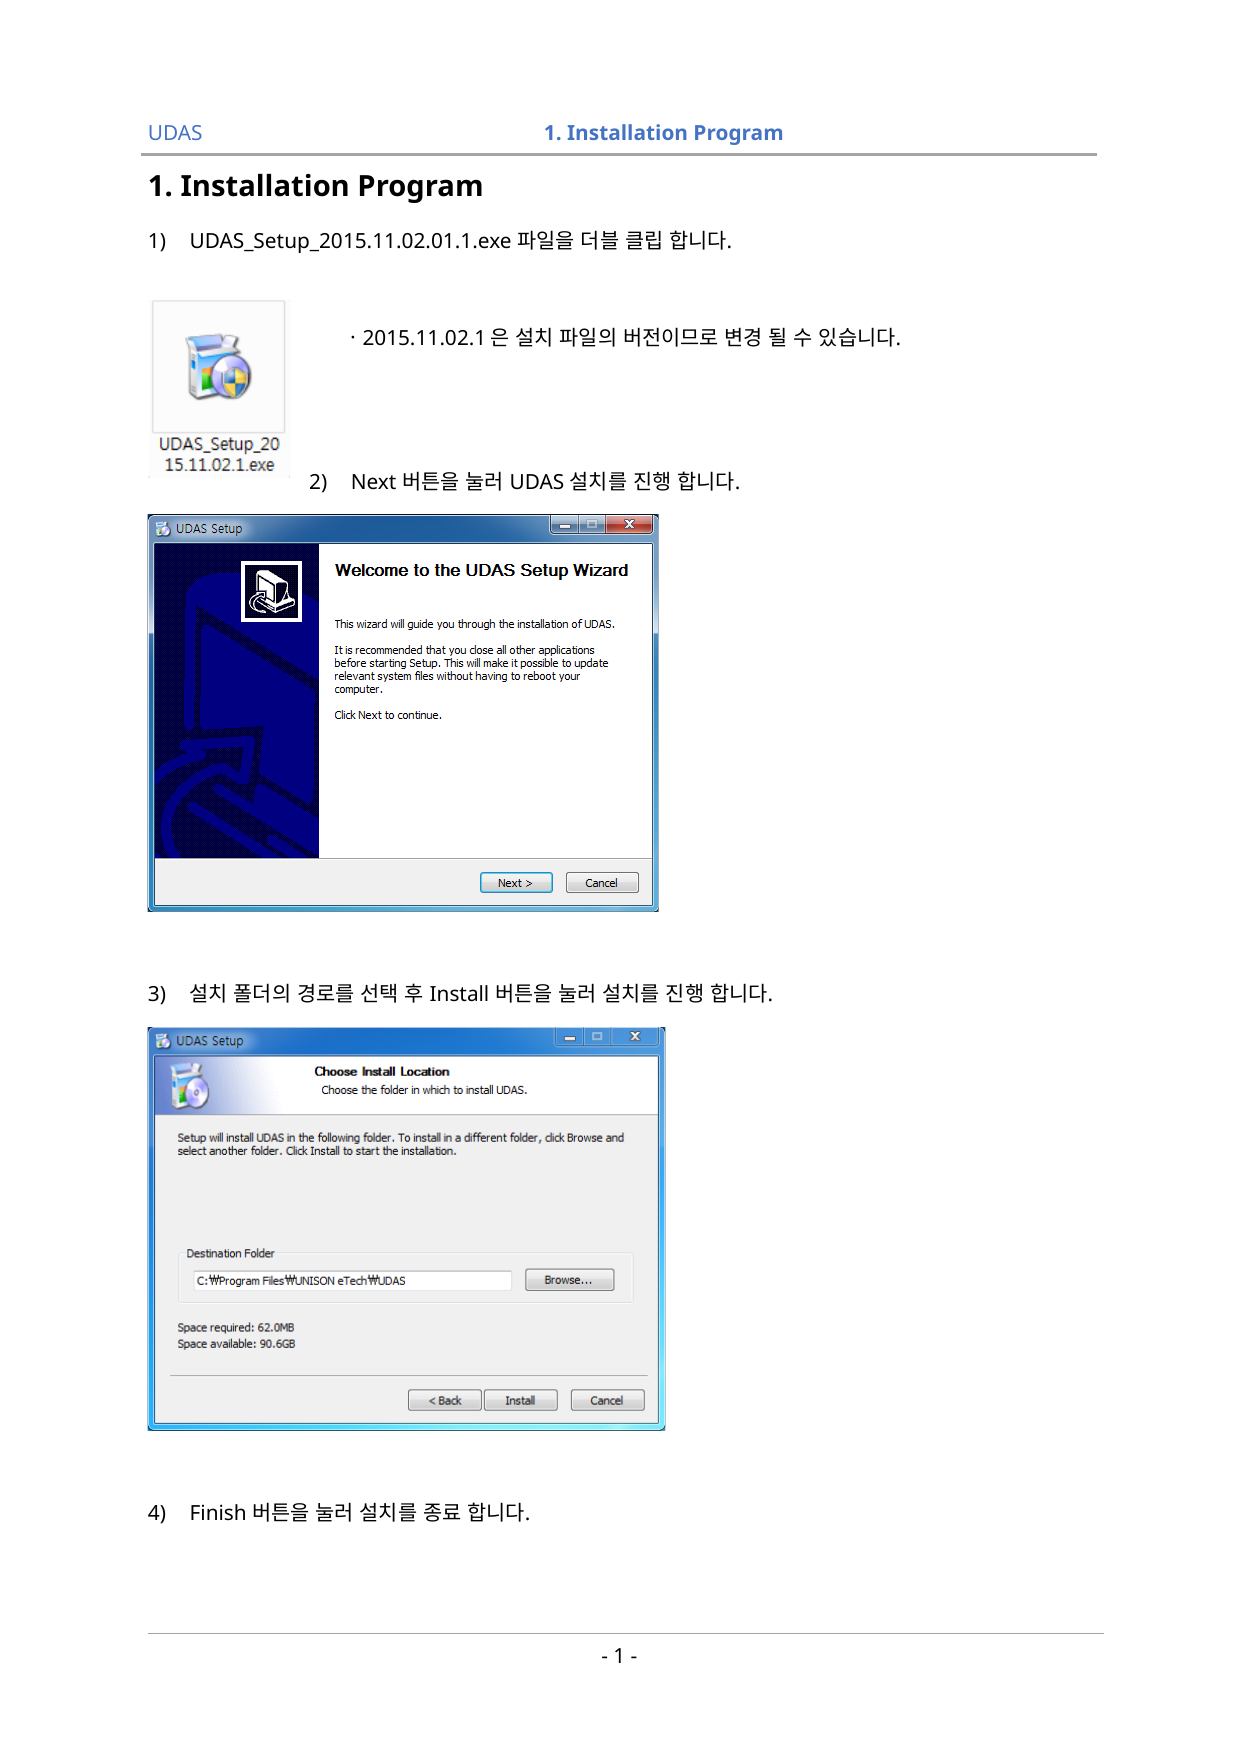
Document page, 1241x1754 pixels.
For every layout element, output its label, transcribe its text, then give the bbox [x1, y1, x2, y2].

list UDAS_Setup_2015.11.02.01.1.exe 파일을 더블 클립 합니다. [148, 224, 1090, 255]
list Next 버튼을 눌러 UDAS 설치를 진행 합니다. [148, 465, 1090, 496]
list · 2015.11.02.1은 설치 파일의 버전이므로 변경 될 수 있습니다. [291, 321, 1090, 352]
list Finish 버튼을 눌러 설치를 종료 합니다. [148, 1496, 1090, 1527]
picture [148, 300, 291, 478]
list 설치 폴더의 경로를 선택 후 Install 버튼을 눌러 설치를 진행 합니다. [148, 978, 1090, 1008]
subtitle 1. Installation Program [148, 165, 1078, 205]
picture [147, 514, 659, 912]
picture [147, 1027, 666, 1431]
